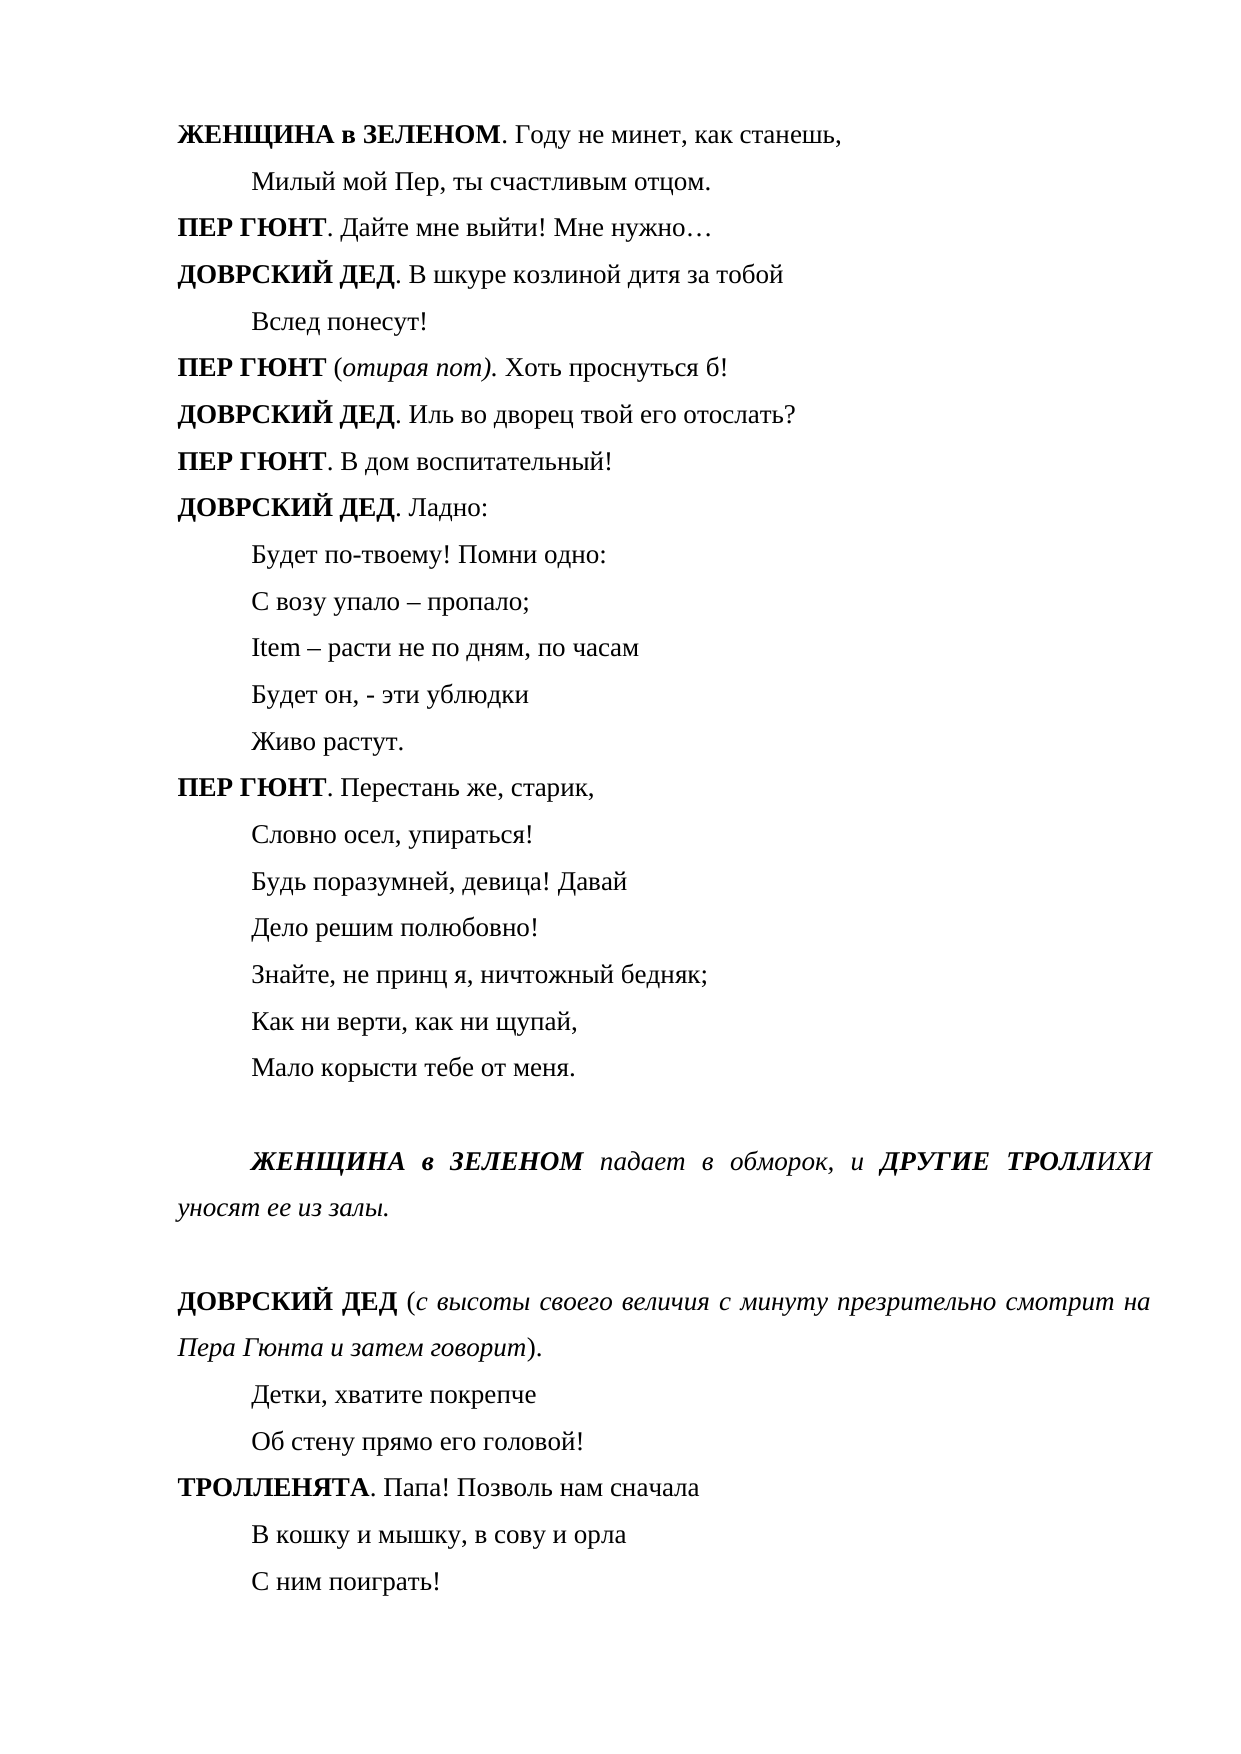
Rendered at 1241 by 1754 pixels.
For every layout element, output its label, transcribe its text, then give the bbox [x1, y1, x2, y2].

text Об стену прямо его головой! [177, 1425, 1152, 1456]
text ПЕР ГЮНТ. Дайте мне выйти! Мне нужно… [177, 211, 1152, 243]
text Как ни верти, как ни щупай, [177, 1005, 1152, 1036]
text ПЕР ГЮНТ. В дом воспитательный! [177, 445, 1152, 476]
text Знайте, не принц я, ничтожный бедняк; [177, 958, 1152, 989]
text ДОВРСКИЙ ДЕД. Иль во дворец твой его отослать? [177, 398, 1152, 429]
text ЖЕНЩИНА в ЗЕЛЕНОМ падает в обморок, и ДРУГИЕ ТРОЛЛИХИ уносят ее из залы. [177, 1145, 1152, 1223]
text С возу упало – пропало; [177, 585, 1152, 616]
text Дело решим полюбовно! [177, 911, 1152, 943]
text ТРОЛЛЕНЯТА. Папа! Позволь нам сначала [177, 1471, 1152, 1503]
text ПЕР ГЮНТ (отирая пот). Хоть проснуться б! [177, 351, 1152, 383]
text Будет он, - эти ублюдки [177, 678, 1152, 709]
text ПЕР ГЮНТ. Перестань же, старик, [177, 771, 1152, 803]
text Вслед понесут! [177, 305, 1152, 336]
text В кошку и мышку, в сову и орла [177, 1518, 1152, 1549]
text ДОВРСКИЙ ДЕД. Ладно: [177, 491, 1152, 523]
text С ним поиграть! [177, 1565, 1152, 1596]
text Живо растут. [177, 725, 1152, 756]
text Мало корысти тебе от меня. [177, 1051, 1152, 1083]
text ДОВРСКИЙ ДЕД (с высоты своего величия с минуту презрительно смотрит на Пера Гюнта и затем говорит). [177, 1285, 1152, 1363]
text Будь поразумней, девица! Давай [177, 865, 1152, 896]
text Item – расти не по дням, по часам [177, 631, 1152, 663]
text Словно осел, упираться! [177, 818, 1152, 849]
text ДОВРСКИЙ ДЕД. В шкуре козлиной дитя за тобой [177, 258, 1152, 289]
text ЖЕНЩИНА в ЗЕЛЕНОМ. Году не минет, как станешь, [177, 118, 1152, 149]
text Будет по-твоему! Помни одно: [177, 538, 1152, 569]
text Детки, хватите покрепче [177, 1378, 1152, 1409]
text Милый мой Пер, ты счастливым отцом. [177, 165, 1152, 196]
